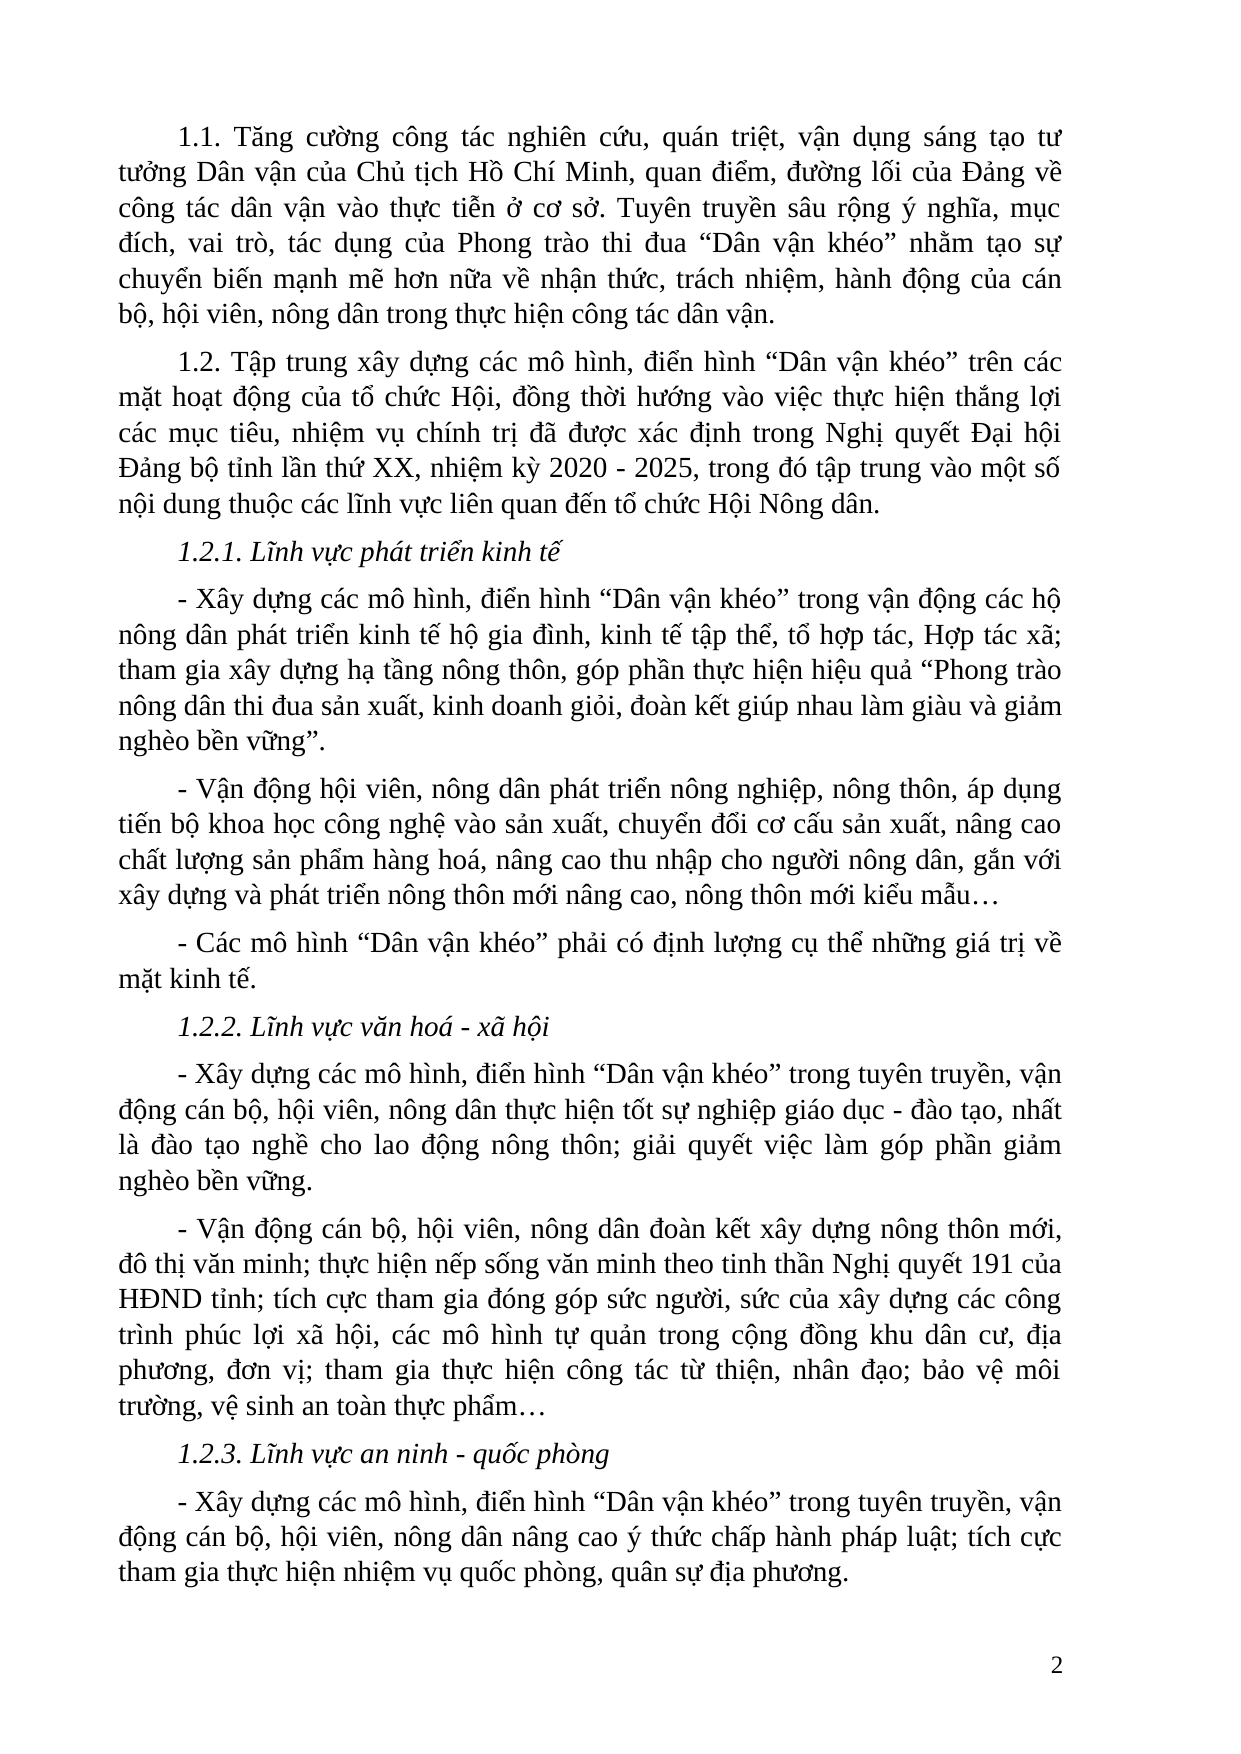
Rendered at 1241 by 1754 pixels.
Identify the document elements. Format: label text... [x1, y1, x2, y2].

text - Vận động cán bộ, hội viên, nông dân đoàn kết xây dựng nông thôn mới, đô thị văn minh; thực hiện nếp sống văn minh theo tinh thần Nghị quyết 191 của HĐND tỉnh; tích cực tham gia đóng góp sức người, sức của xây dựng các công trình phúc lợi xã hội, các mô hình tự quản trong cộng đồng khu dân cư, địa phương, đơn vị; tham gia thực hiện công tác từ thiện, nhân đạo; bảo vệ môi trường, vệ sinh an toàn thực phẩm… [118, 1210, 1063, 1422]
text 1.1. Tăng cường công tác nghiên cứu, quán triệt, vận dụng sáng tạo tư tưởng Dân vận của Chủ tịch Hồ Chí Minh, quan điểm, đường lối của Đảng về công tác dân vận vào thực tiễn ở cơ sở. Tuyên truyền sâu rộng ý nghĩa, mục đích, vai trò, tác dụng của Phong trào thi đua “Dân vận khéo” nhằm tạo sự chuyển biến mạnh mẽ hơn nữa về nhận thức, trách nhiệm, hành động của cán bộ, hội viên, nông dân trong thực hiện công tác dân vận. [118, 118, 1063, 331]
text 1.2.2. Lĩnh vực văn hoá - xã hội [118, 1008, 1063, 1043]
text 1.2.3. Lĩnh vực an ninh - quốc phòng [118, 1435, 1063, 1470]
text - Các mô hình “Dân vận khéo” phải có định lượng cụ thể những giá trị về mặt kinh tế. [118, 924, 1063, 995]
text - Xây dựng các mô hình, điển hình “Dân vận khéo” trong tuyên truyền, vận động cán bộ, hội viên, nông dân nâng cao ý thức chấp hành pháp luật; tích cực tham gia thực hiện nhiệm vụ quốc phòng, quân sự địa phương. [118, 1483, 1063, 1589]
text - Xây dựng các mô hình, điển hình “Dân vận khéo” trong vận động các hộ nông dân phát triển kinh tế hộ gia đình, kinh tế tập thể, tổ hợp tác, Hợp tác xã; tham gia xây dựng hạ tầng nông thôn, góp phần thực hiện hiệu quả “Phong trào nông dân thi đua sản xuất, kinh doanh giỏi, đoàn kết giúp nhau làm giàu và giảm nghèo bền vững”. [118, 581, 1063, 758]
text 1.2. Tập trung xây dựng các mô hình, điển hình “Dân vận khéo” trên các mặt hoạt động của tổ chức Hội, đồng thời hướng vào việc thực hiện thắng lợi các mục tiêu, nhiệm vụ chính trị đã được xác định trong Nghị quyết Đại hội Đảng bộ tỉnh lần thứ XX, nhiệm kỳ 2020 - 2025, trong đó tập trung vào một số nội dung thuộc các lĩnh vực liên quan đến tổ chức Hội Nông dân. [118, 343, 1063, 520]
text 1.2.1. Lĩnh vực phát triển kinh tế [118, 533, 1063, 568]
text - Xây dựng các mô hình, điển hình “Dân vận khéo” trong tuyên truyền, vận động cán bộ, hội viên, nông dân thực hiện tốt sự nghiệp giáo dục - đào tạo, nhất là đào tạo nghề cho lao động nông thôn; giải quyết việc làm góp phần giảm nghèo bền vững. [118, 1056, 1063, 1197]
text - Vận động hội viên, nông dân phát triển nông nghiệp, nông thôn, áp dụng tiến bộ khoa học công nghệ vào sản xuất, chuyển đổi cơ cấu sản xuất, nâng cao chất lượng sản phẩm hàng hoá, nâng cao thu nhập cho người nông dân, gắn với xây dựng và phát triển nông thôn mới nâng cao, nông thôn mới kiểu mẫu… [118, 770, 1063, 912]
